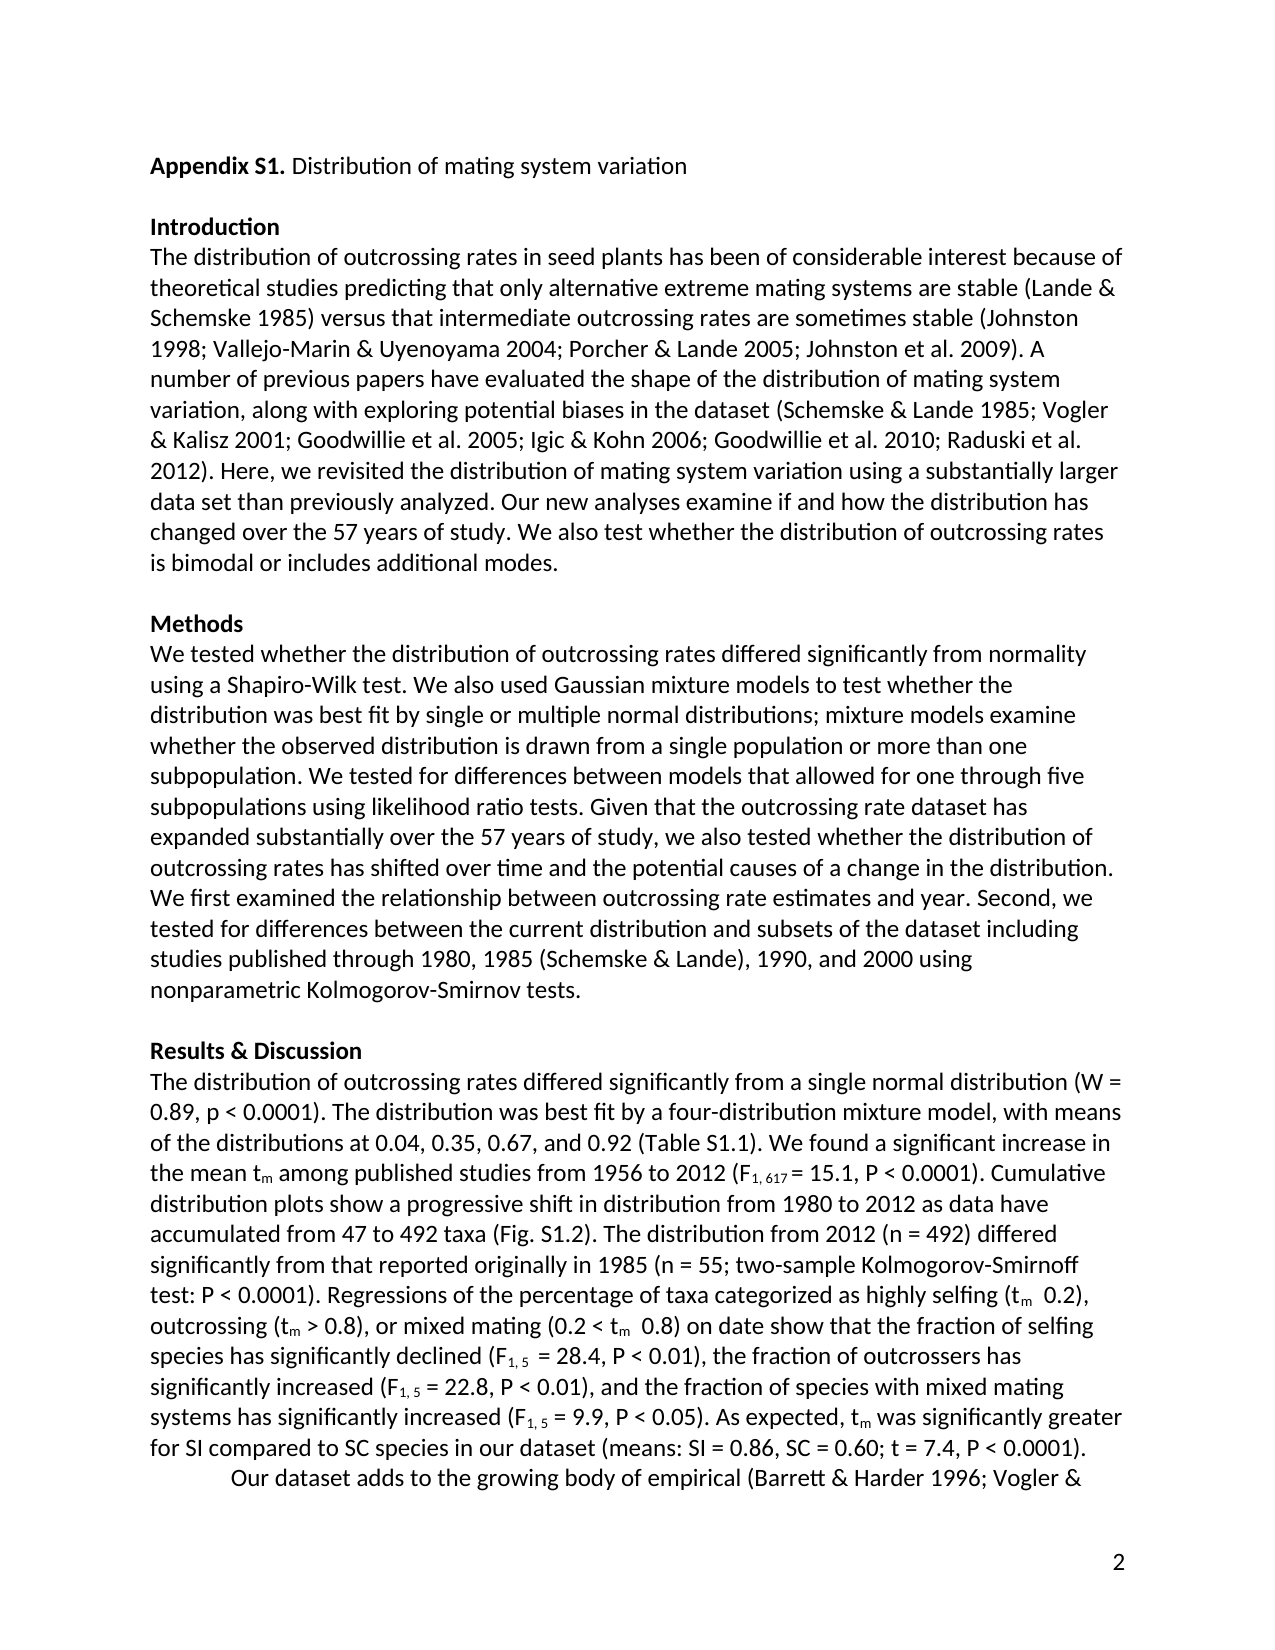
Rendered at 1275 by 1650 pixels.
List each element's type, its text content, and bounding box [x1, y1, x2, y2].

text We tested whether the distribution of outcrossing rates differed significantly from normality using a Shapiro-Wilk test. We also used Gaussian mixture models to test whether the distribution was best fit by single or multiple normal distributions; mixture models examine whether the observed distribution is drawn from a single population or more than one subpopulation. We tested for differences between models that allowed for one through five subpopulations using likelihood ratio tests. Given that the outcrossing rate dataset has expanded substantially over the 57 years of study, we also tested whether the distribution of outcrossing rates has shifted over time and the potential causes of a change in the distribution. We first examined the relationship between outcrossing rate estimates and year. Second, we tested for differences between the current distribution and subsets of the dataset including studies published through 1980, 1985 (Schemske & Lande), 1990, and 2000 using nonparametric Kolmogorov-Smirnov tests. [150, 638, 1125, 1004]
text Results & Discussion [150, 1035, 1125, 1066]
text Appendix S1. Distribution of mating system variation [150, 150, 1125, 181]
text Methods [150, 608, 1125, 638]
text The distribution of outcrossing rates differed significantly from a single normal distribution (W = 0.89, p < 0.0001). The distribution was best fit by a four-distribution mixture model, with means of the distributions at 0.04, 0.35, 0.67, and 0.92 (Table S1.1). We found a significant increase in the mean tm among published studies from 1956 to 2012 (F1, 617 = 15.1, P < 0.0001). Cumulative distribution plots show a progressive shift in distribution from 1980 to 2012 as data have accumulated from 47 to 492 taxa (Fig. S1.2). The distribution from 2012 (n = 492) differed significantly from that reported originally in 1985 (n = 55; two-sample Kolmogorov-Smirnoff test: P < 0.0001). Regressions of the percentage of taxa categorized as highly selfing (tm 0.2), outcrossing (tm > 0.8), or mixed mating (0.2 < tm 0.8) on date show that the fraction of selfing species has significantly declined (F1, 5 = 28.4, P < 0.01), the fraction of outcrossers has significantly increased (F1, 5 = 22.8, P < 0.01), and the fraction of species with mixed mating systems has significantly increased (F1, 5 = 9.9, P < 0.05). As expected, tm was significantly greater for SI compared to SC species in our dataset (means: SI = 0.86, SC = 0.60; t = 7.4, P < 0.0001). [150, 1066, 1125, 1462]
text The distribution of outcrossing rates in seed plants has been of considerable interest because of theoretical studies predicting that only alternative extreme mating systems are stable (Lande & Schemske 1985) versus that intermediate outcrossing rates are sometimes stable (Johnston 1998; Vallejo-Marin & Uyenoyama 2004; Porcher & Lande 2005; Johnston et al. 2009). A number of previous papers have evaluated the shape of the distribution of mating system variation, along with exploring potential biases in the dataset (Schemske & Lande 1985; Vogler & Kalisz 2001; Goodwillie et al. 2005; Igic & Kohn 2006; Goodwillie et al. 2010; Raduski et al. 2012). Here, we revisited the distribution of mating system variation using a substantially larger data set than previously analyzed. Our new analyses examine if and how the distribution has changed over the 57 years of study. We also test whether the distribution of outcrossing rates is bimodal or includes additional modes. [150, 242, 1125, 577]
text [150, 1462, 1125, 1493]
text Introduction [150, 211, 1125, 242]
